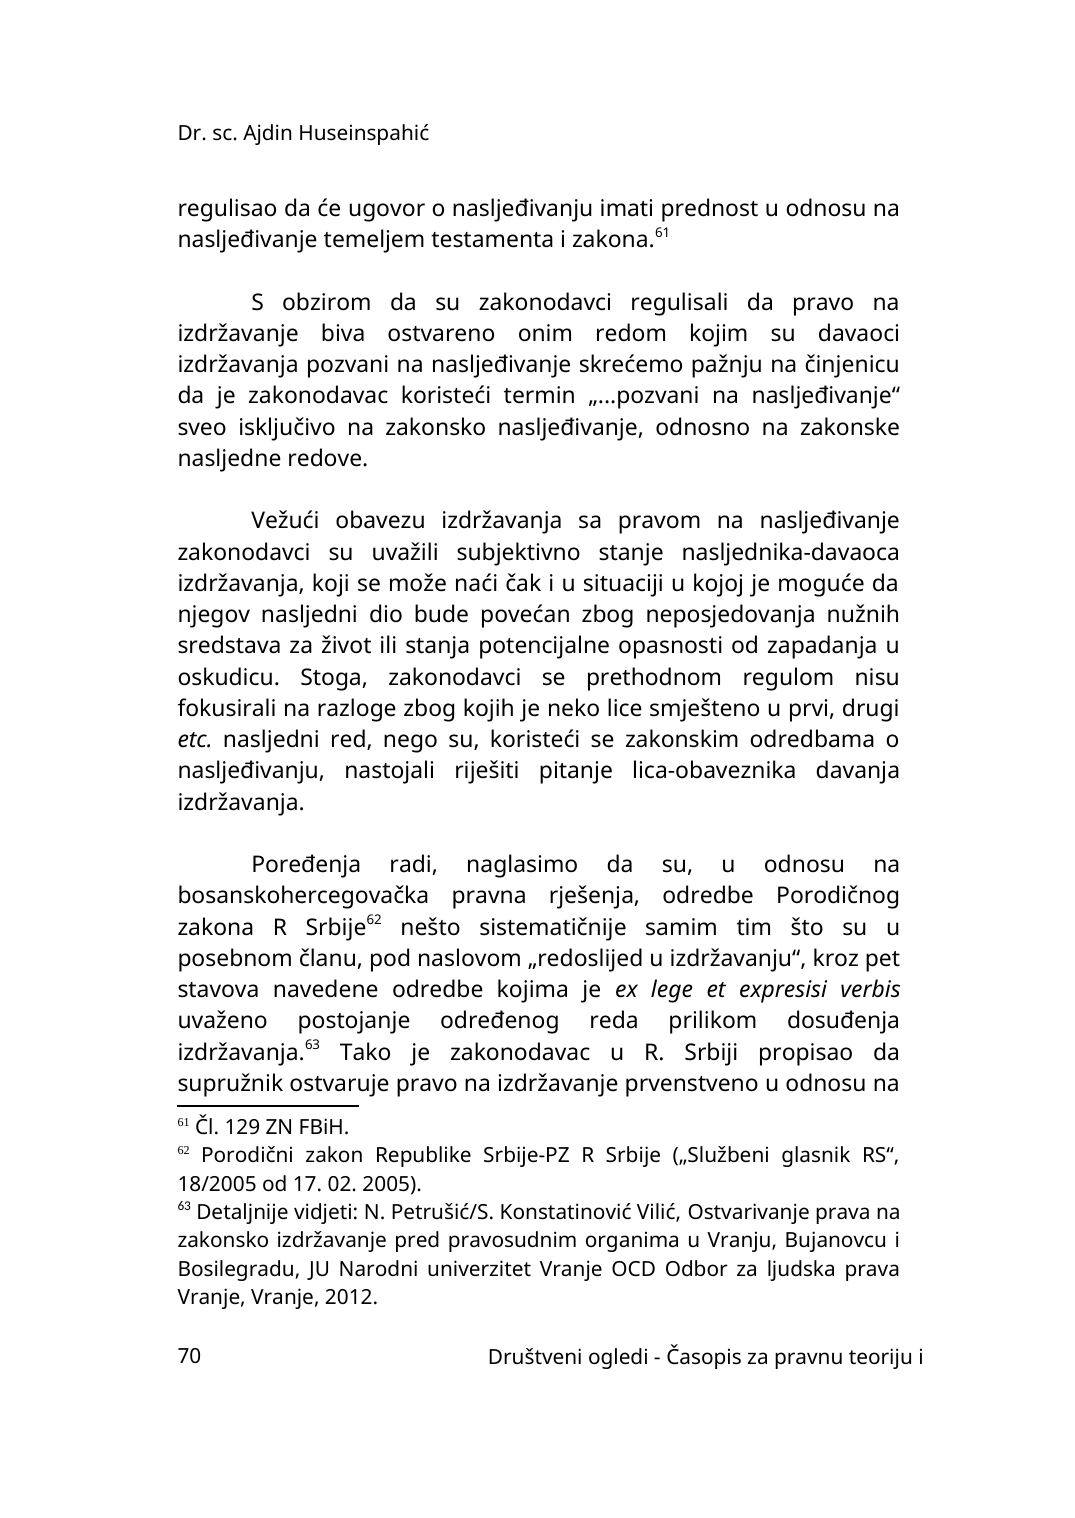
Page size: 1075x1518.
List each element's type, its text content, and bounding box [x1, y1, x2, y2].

text Vežući obavezu izdržavanja sa pravom na nasljeđivanje zakonodavci su uvažili subjektivno stanje nasljednika-davaoca izdržavanja, koji se može naći čak i u situaciji u kojoj je moguće da njegov nasljedni dio bude povećan zbog neposjedovanja nužnih sredstava za život ili stanja potencijalne opasnosti od zapadanja u oskudicu. Stoga, zakonodavci se prethodnom regulom nisu fokusirali na razloge zbog kojih je neko lice smješteno u prvi, drugi etc. nasljedni red, nego su, koristeći se zakonskim odredbama o nasljeđivanju, nastojali riješiti pitanje lica-obaveznika davanja izdržavanja. [177, 504, 901, 817]
text S obzirom da su zakonodavci regulisali da pravo na izdržavanje biva ostvareno onim redom kojim su davaoci izdržavanja pozvani na nasljeđivanje skrećemo pažnju na činjenicu da je zakonodavac koristeći termin „...pozvani na nasljeđivanje“ sveo isključivo na zakonsko nasljeđivanje, odnosno na zakonske nasljedne redove. [177, 286, 901, 473]
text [177, 848, 901, 1098]
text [177, 192, 901, 254]
